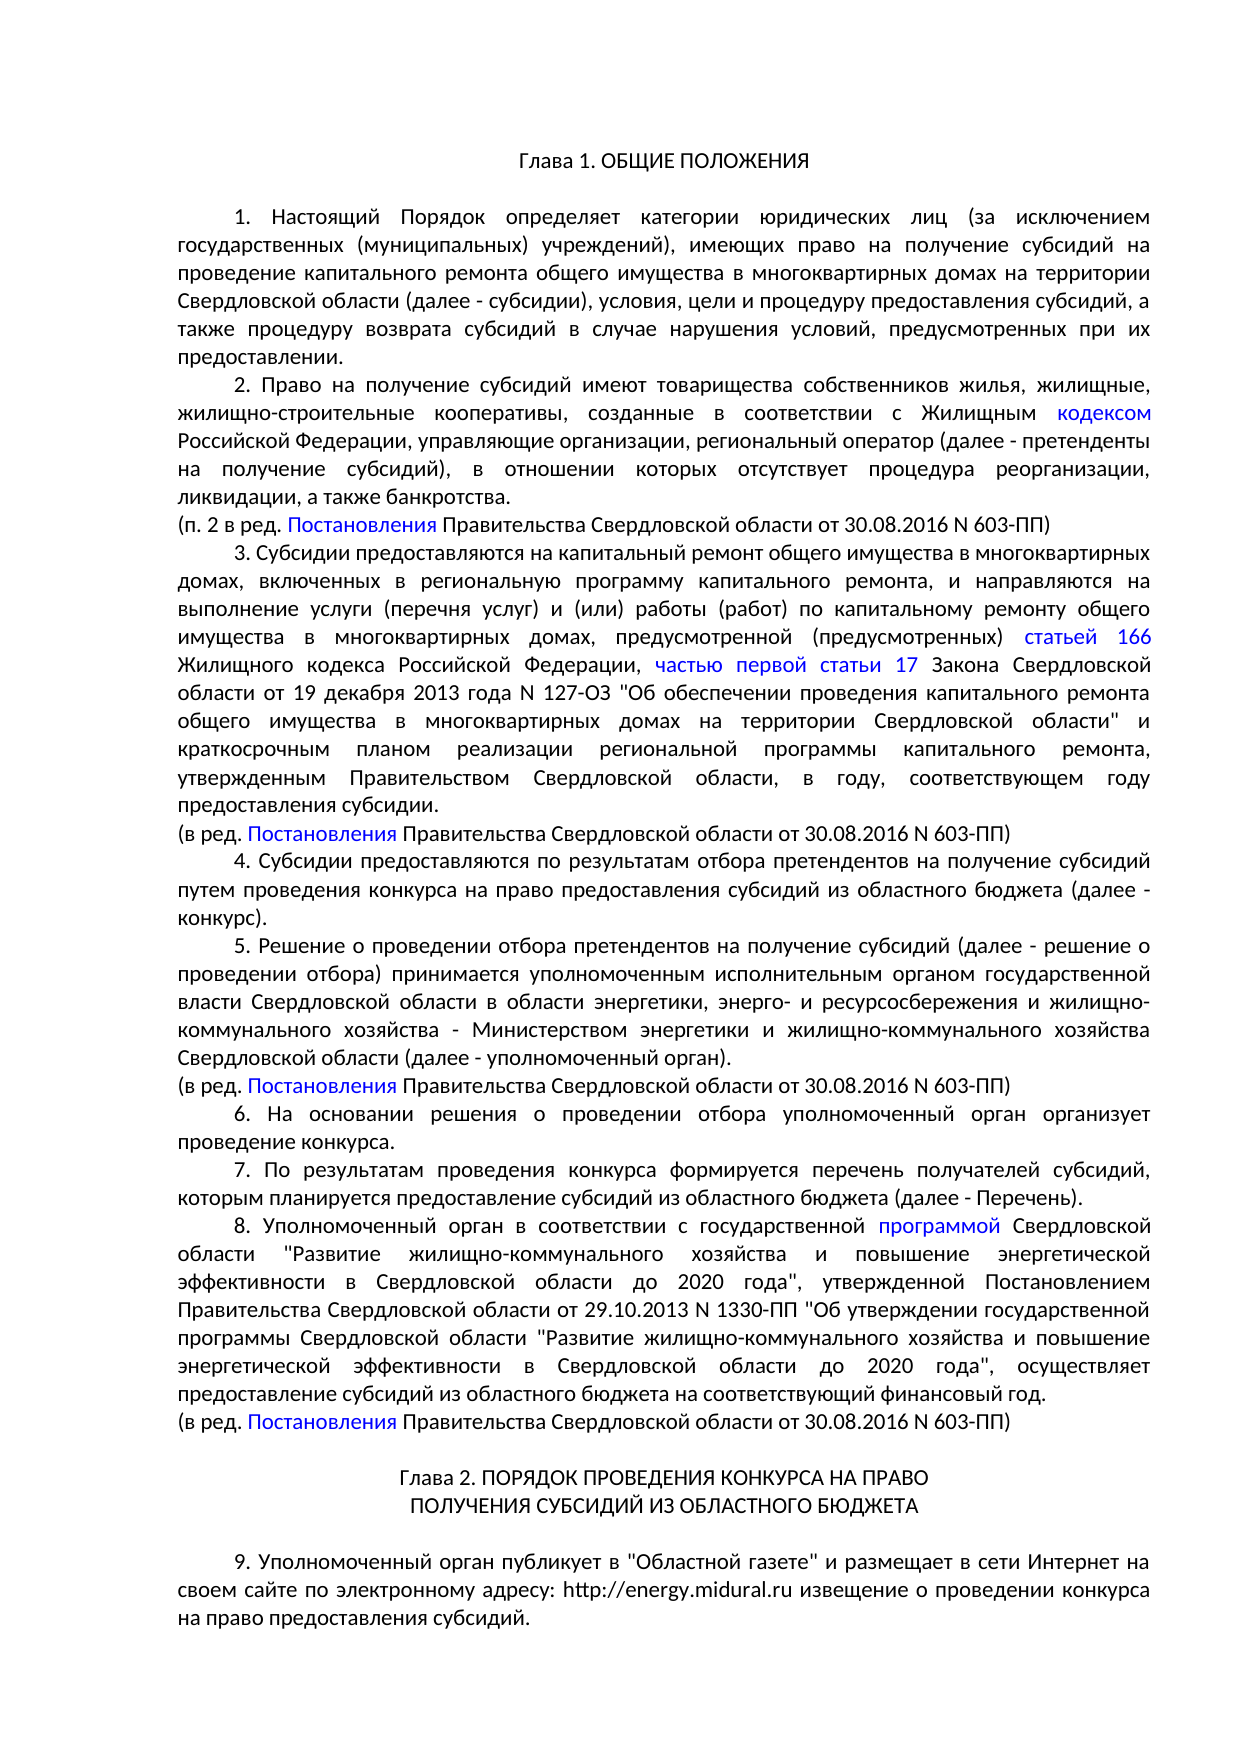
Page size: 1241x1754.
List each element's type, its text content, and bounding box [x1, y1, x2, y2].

text (в ред. Постановления Правительства Свердловской области от 30.08.2016 N 603-ПП) [177, 819, 1152, 847]
text 9. Уполномоченный орган публикует в "Областной газете" и размещает в сети Интернет на своем сайте по электронному адресу: http://energy.midural.ru извещение о проведении конкурса на право предоставления субсидий. [177, 1547, 1152, 1631]
text Глава 2. ПОРЯДОК ПРОВЕДЕНИЯ КОНКУРСА НА ПРАВО [177, 1463, 1152, 1491]
text 8. Уполномоченный орган в соответствии с государственной программой Свердловской области "Развитие жилищно-коммунального хозяйства и повышение энергетической эффективности в Свердловской области до 2020 года", утвержденной Постановлением Правительства Свердловской области от 29.10.2013 N 1330-ПП "Об утверждении государственной программы Свердловской области "Развитие жилищно-коммунального хозяйства и повышение энергетической эффективности в Свердловской области до 2020 года", осуществляет предоставление субсидий из областного бюджета на соответствующий финансовый год. [177, 1211, 1152, 1407]
text (п. 2 в ред. Постановления Правительства Свердловской области от 30.08.2016 N 603-ПП) [177, 510, 1152, 538]
text 7. По результатам проведения конкурса формируется перечень получателей субсидий, которым планируется предоставление субсидий из областного бюджета (далее - Перечень). [177, 1155, 1152, 1211]
text 4. Субсидии предоставляются по результатам отбора претендентов на получение субсидий путем проведения конкурса на право предоставления субсидий из областного бюджета (далее - конкурс). [177, 847, 1152, 931]
text Глава 1. ОБЩИЕ ПОЛОЖЕНИЯ [177, 146, 1152, 174]
text 1. Настоящий Порядок определяет категории юридических лиц (за исключением государственных (муниципальных) учреждений), имеющих право на получение субсидий на проведение капитального ремонта общего имущества в многоквартирных домах на территории Свердловской области (далее - субсидии), условия, цели и процедуру предоставления субсидий, а также процедуру возврата субсидий в случае нарушения условий, предусмотренных при их предоставлении. [177, 202, 1152, 370]
text 3. Субсидии предоставляются на капитальный ремонт общего имущества в многоквартирных домах, включенных в региональную программу капитального ремонта, и направляются на выполнение услуги (перечня услуг) и (или) работы (работ) по капитальному ремонту общего имущества в многоквартирных домах, предусмотренной (предусмотренных) статьей 166 Жилищного кодекса Российской Федерации, частью первой статьи 17 Закона Свердловской области от 19 декабря 2013 года N 127-ОЗ "Об обеспечении проведения капитального ремонта общего имущества в многоквартирных домах на территории Свердловской области" и краткосрочным планом реализации региональной программы капитального ремонта, утвержденным Правительством Свердловской области, в году, соответствующем году предоставления субсидии. [177, 538, 1152, 819]
text (в ред. Постановления Правительства Свердловской области от 30.08.2016 N 603-ПП) [177, 1407, 1152, 1435]
text (в ред. Постановления Правительства Свердловской области от 30.08.2016 N 603-ПП) [177, 1071, 1152, 1099]
text ПОЛУЧЕНИЯ СУБСИДИЙ ИЗ ОБЛАСТНОГО БЮДЖЕТА [177, 1491, 1152, 1519]
text 2. Право на получение субсидий имеют товарищества собственников жилья, жилищные, жилищно-строительные кооперативы, созданные в соответствии с Жилищным кодексом Российской Федерации, управляющие организации, региональный оператор (далее - претенденты на получение субсидий), в отношении которых отсутствует процедура реорганизации, ликвидации, а также банкротства. [177, 370, 1152, 510]
text 6. На основании решения о проведении отбора уполномоченный орган организует проведение конкурса. [177, 1099, 1152, 1155]
text 5. Решение о проведении отбора претендентов на получение субсидий (далее - решение о проведении отбора) принимается уполномоченным исполнительным органом государственной власти Свердловской области в области энергетики, энерго- и ресурсосбережения и жилищно-коммунального хозяйства - Министерством энергетики и жилищно-коммунального хозяйства Свердловской области (далее - уполномоченный орган). [177, 931, 1152, 1071]
